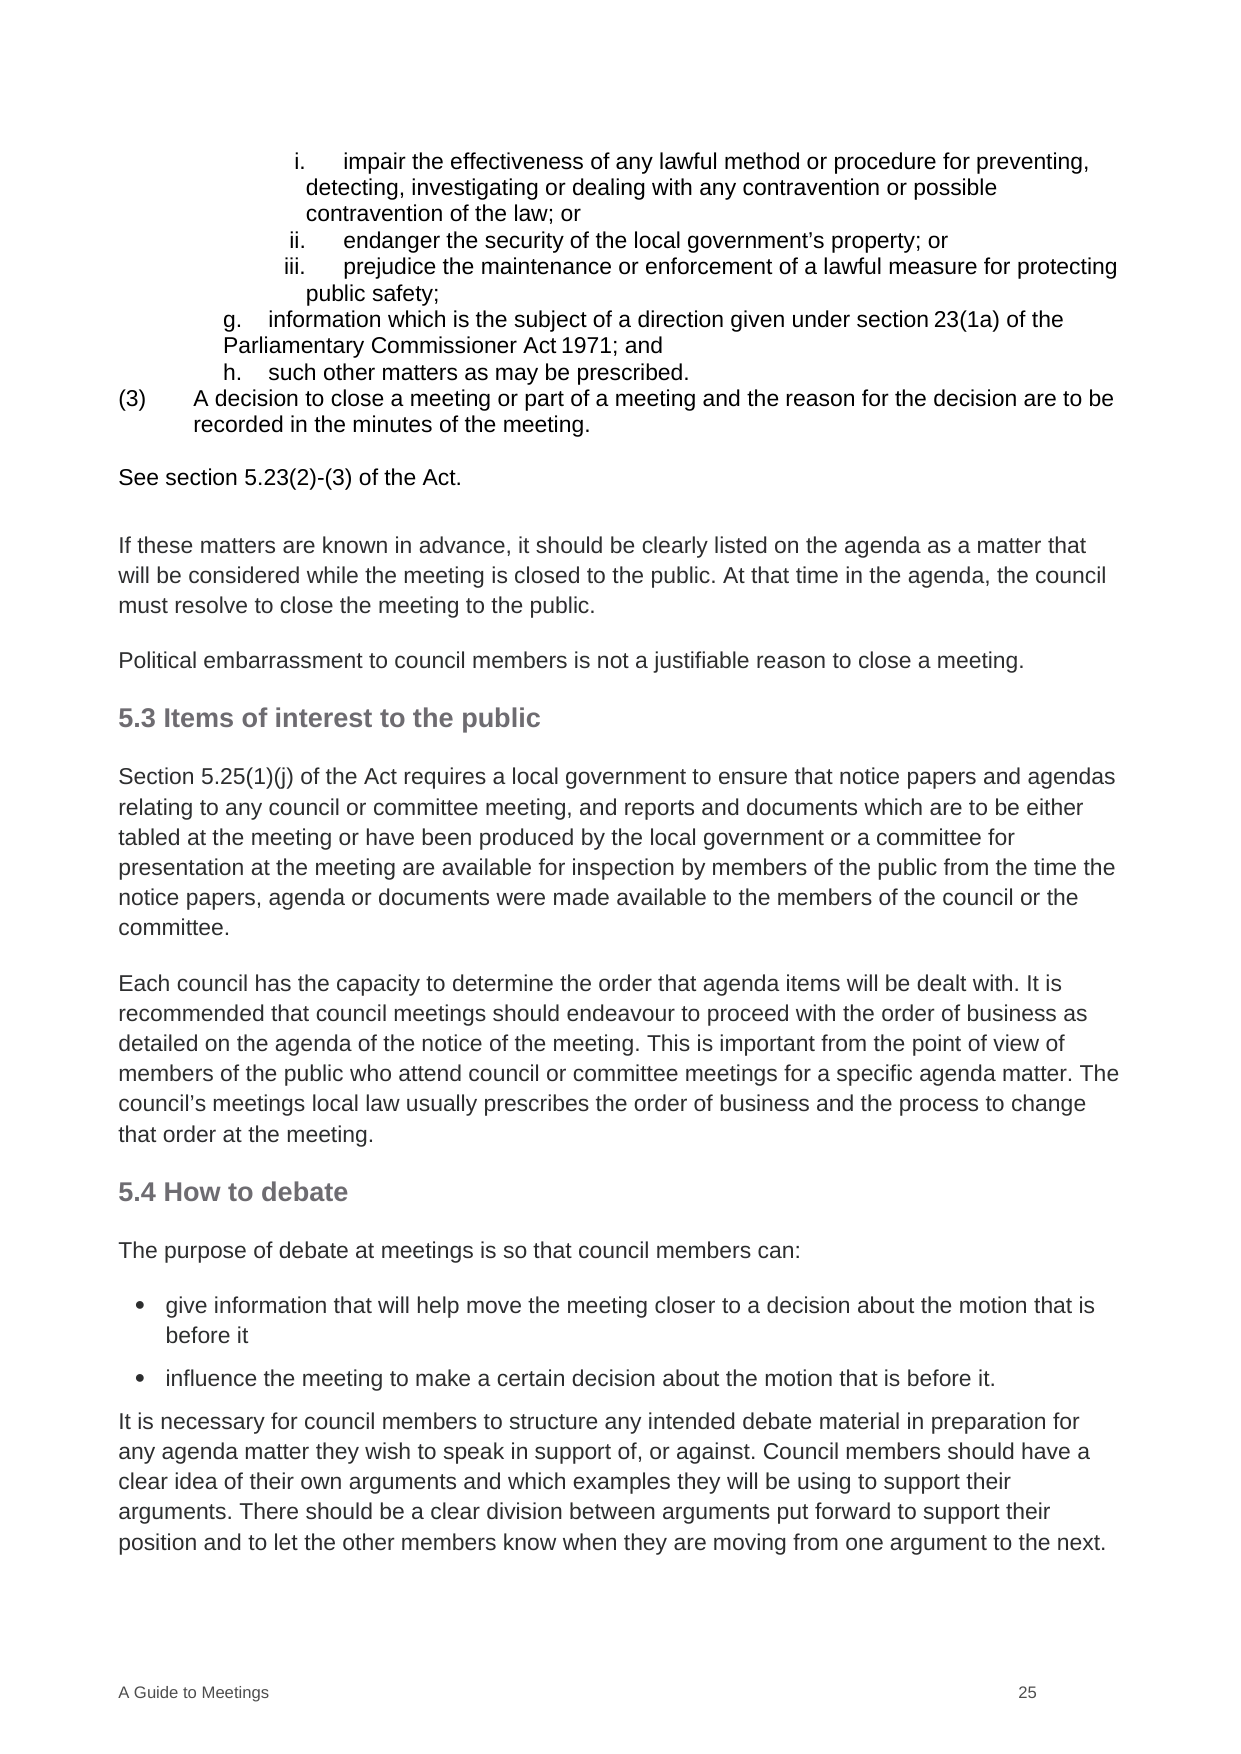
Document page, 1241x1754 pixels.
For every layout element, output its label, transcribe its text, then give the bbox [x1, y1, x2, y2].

text Section 5.25(1)(j) of the Act requires a local government to ensure that notice papers and agendas relating to any council or committee meeting, and reports and documents which are to be either tabled at the meeting or have been produced by the local government or a committee for presentation at the meeting are available for inspection by members of the public from the time the notice papers, agenda or documents were made available to the members of the council or the committee. [118, 763, 1122, 941]
text (3) A decision to close a meeting or part of a meeting and the reason for the decision are to be recorded in the minutes of the meeting. [118, 385, 1122, 438]
list such other matters as may be prescribed. [223, 358, 1122, 385]
text If these matters are known in advance, it should be clearly listed on the agenda as a matter that will be considered while the meeting is closed to the public. At that time in the agenda, the council must resolve to close the meeting to the public. [118, 532, 1122, 618]
text See section 5.23(2)-(3) of the Act. [118, 464, 1122, 490]
list give information that will help move the meeting closer to a decision about the motion that is before it [136, 1292, 1122, 1348]
list influence the meeting to make a certain decision about the motion that is before it. [136, 1365, 1122, 1391]
text Political embarrassment to council members is not a justifiable reason to close a meeting. [118, 647, 1122, 673]
list endanger the security of the local government’s property; or [306, 227, 1122, 253]
list information which is the subject of a direction given under section 23(1a) of the Parliamentary Commissioner Act 1971; and [223, 306, 1122, 358]
text It is necessary for council members to structure any intended debate material in preparation for any agenda matter they wish to speak in support of, or against. Council members should have a clear idea of their own arguments and which examples they will be using to support their arguments. There should be a clear division between arguments put forward to support their position and to let the other members know when they are moving from one argument to the next. [118, 1408, 1122, 1555]
list impair the effectiveness of any lawful method or procedure for preventing, detecting, investigating or dealing with any contravention or possible contravention of the law; or [306, 148, 1122, 227]
subtitle 5.4 How to debate [118, 1176, 1122, 1207]
list prejudice the maintenance or enforcement of a lawful measure for protecting public safety; [306, 253, 1122, 306]
text The purpose of debate at meetings is so that council members can: [118, 1237, 1122, 1263]
subtitle 5.3 Items of interest to the public [118, 702, 1122, 734]
text Each council has the capacity to determine the order that agenda items will be dealt with. It is recommended that council meetings should endeavour to proceed with the order of business as detailed on the agenda of the notice of the meeting. This is important from the point of view of members of the public who attend council or committee meetings for a specific agenda matter. The council’s meetings local law usually prescribes the order of business and the process to change that order at the meeting. [118, 969, 1122, 1147]
